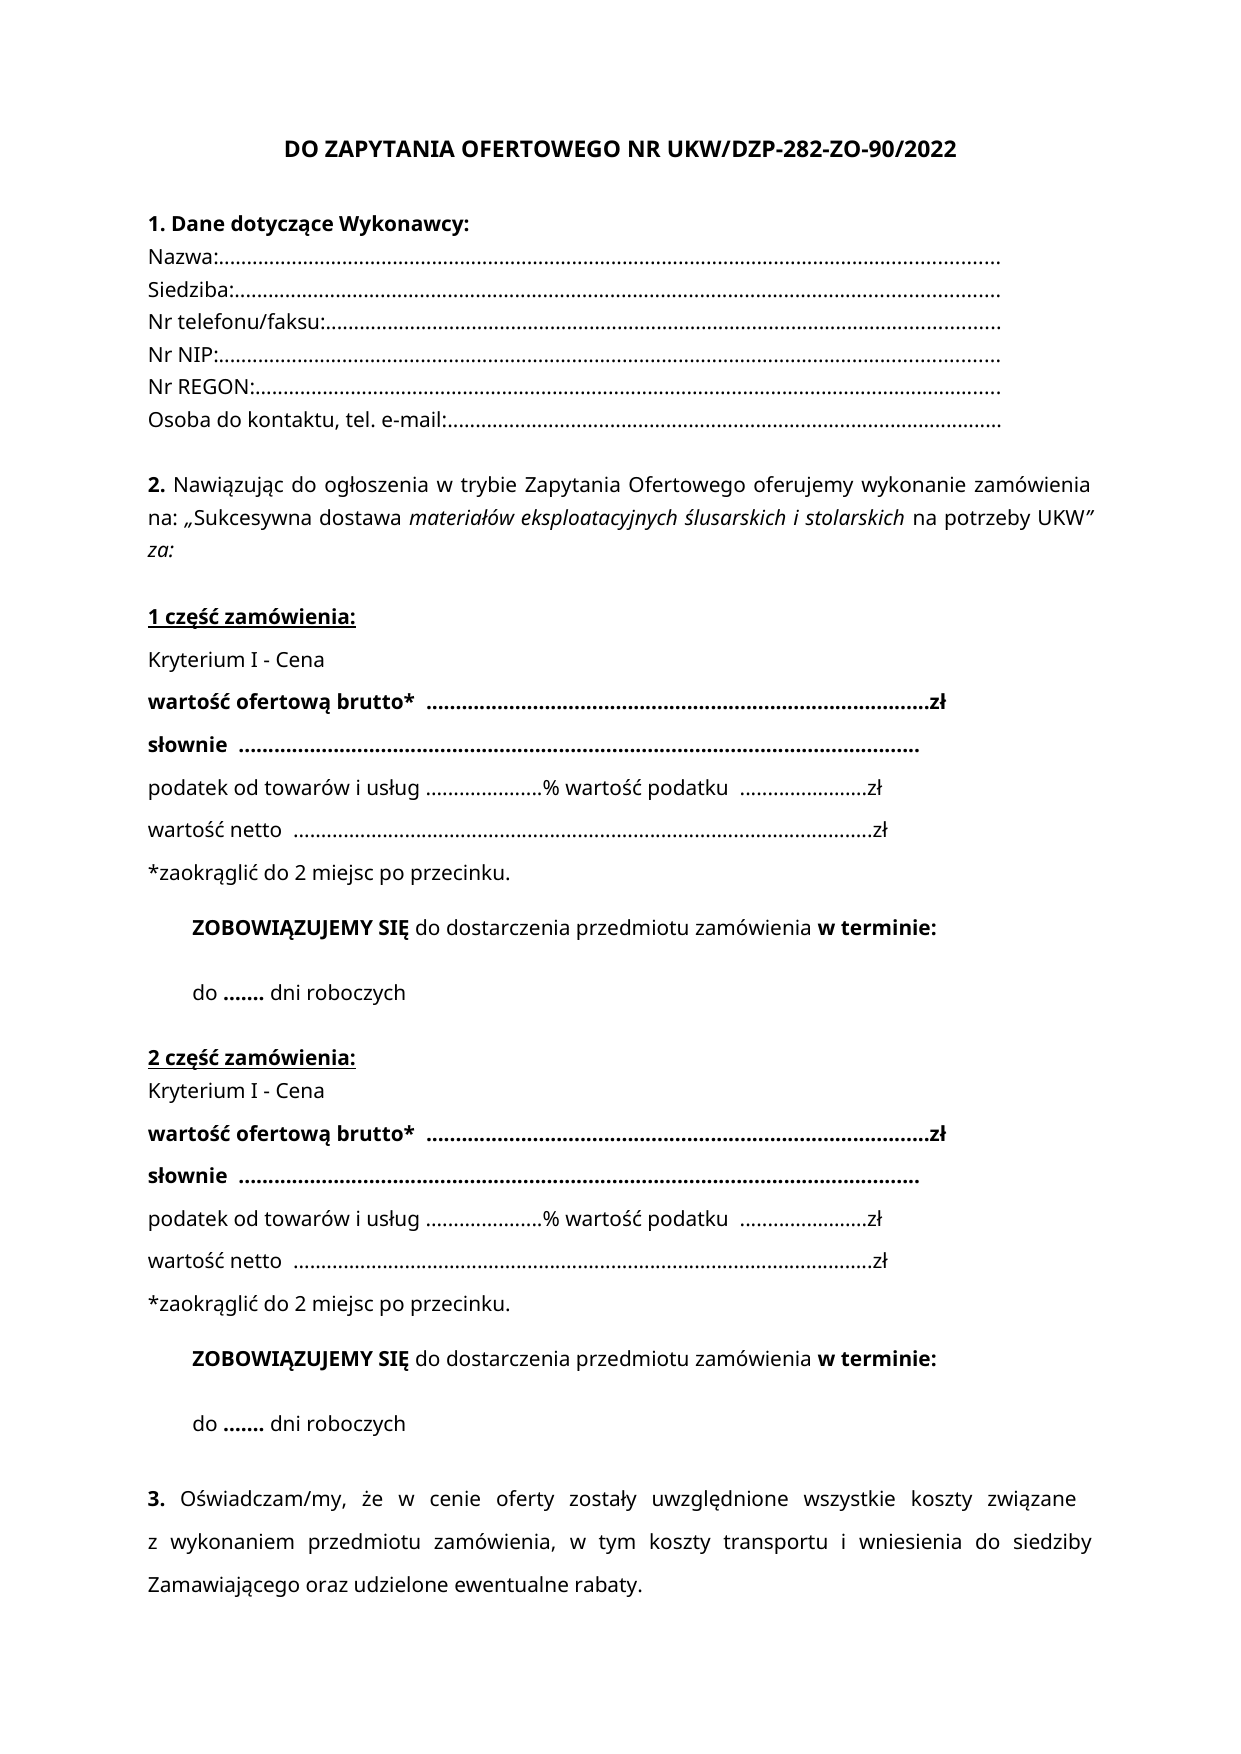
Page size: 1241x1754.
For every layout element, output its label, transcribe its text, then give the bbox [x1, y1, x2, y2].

text wartość ofertową brutto* .....................................................................................zł [148, 687, 1093, 716]
text wartość netto ........................................................................................................zł [148, 1246, 1093, 1275]
text Nr NIP: [148, 340, 1093, 368]
text DO ZAPYTANIA OFERTOWEGO NR UKW/DZP-282-ZO-90/2022 [148, 133, 1093, 164]
text ZOBOWIĄZUJEMY SIĘ do dostarczenia przedmiotu zamówienia w terminie: [192, 1344, 1093, 1373]
text 1. Dane dotyczące Wykonawcy: [148, 209, 1093, 238]
text słownie ................................................................................................................... [148, 730, 1093, 758]
text ZOBOWIĄZUJEMY SIĘ do dostarczenia przedmiotu zamówienia w terminie: [192, 913, 1093, 941]
text wartość netto ........................................................................................................zł [148, 815, 1093, 844]
text Nr telefonu/faksu: [148, 307, 1093, 336]
text wartość ofertową brutto* .....................................................................................zł [148, 1119, 1093, 1147]
text Nr REGON: [148, 372, 1093, 401]
text do ……. dni roboczych [192, 1409, 1093, 1438]
text do ……. dni roboczych [192, 978, 1093, 1007]
text podatek od towarów i usług .....................% wartość podatku .............……….zł [148, 773, 1093, 801]
text 2. Nawiązując do ogłoszenia w trybie Zapytania Ofertowego oferujemy wykonanie zamówienia na: „Sukcesywna dostawa materiałów eksploatacyjnych ślusarskich i stolarskich na potrzeby UKW” za: [148, 470, 1093, 564]
text Siedziba: [148, 275, 1093, 303]
text 3. Oświadczam/my, że w cenie oferty zostały uwzględnione wszystkie koszty związane z wykonaniem przedmiotu zamówienia, w tym koszty transportu i wniesienia do siedziby Zamawiającego oraz udzielone ewentualne rabaty. [147, 1484, 1093, 1598]
text 2 część zamówienia: [148, 1043, 1093, 1072]
text Kryterium I - Cena [148, 1076, 1093, 1104]
text 1 część zamówienia: [148, 602, 1093, 631]
text podatek od towarów i usług .....................% wartość podatku .............……….zł [148, 1204, 1093, 1232]
text Kryterium I - Cena [148, 645, 1093, 673]
text *zaokrąglić do 2 miejsc po przecinku. [148, 858, 1093, 886]
text słownie ................................................................................................................... [148, 1161, 1093, 1190]
text Nazwa: [148, 242, 1093, 271]
text *zaokrąglić do 2 miejsc po przecinku. [148, 1289, 1093, 1317]
text Osoba do kontaktu, tel. e-mail: [148, 405, 1093, 433]
